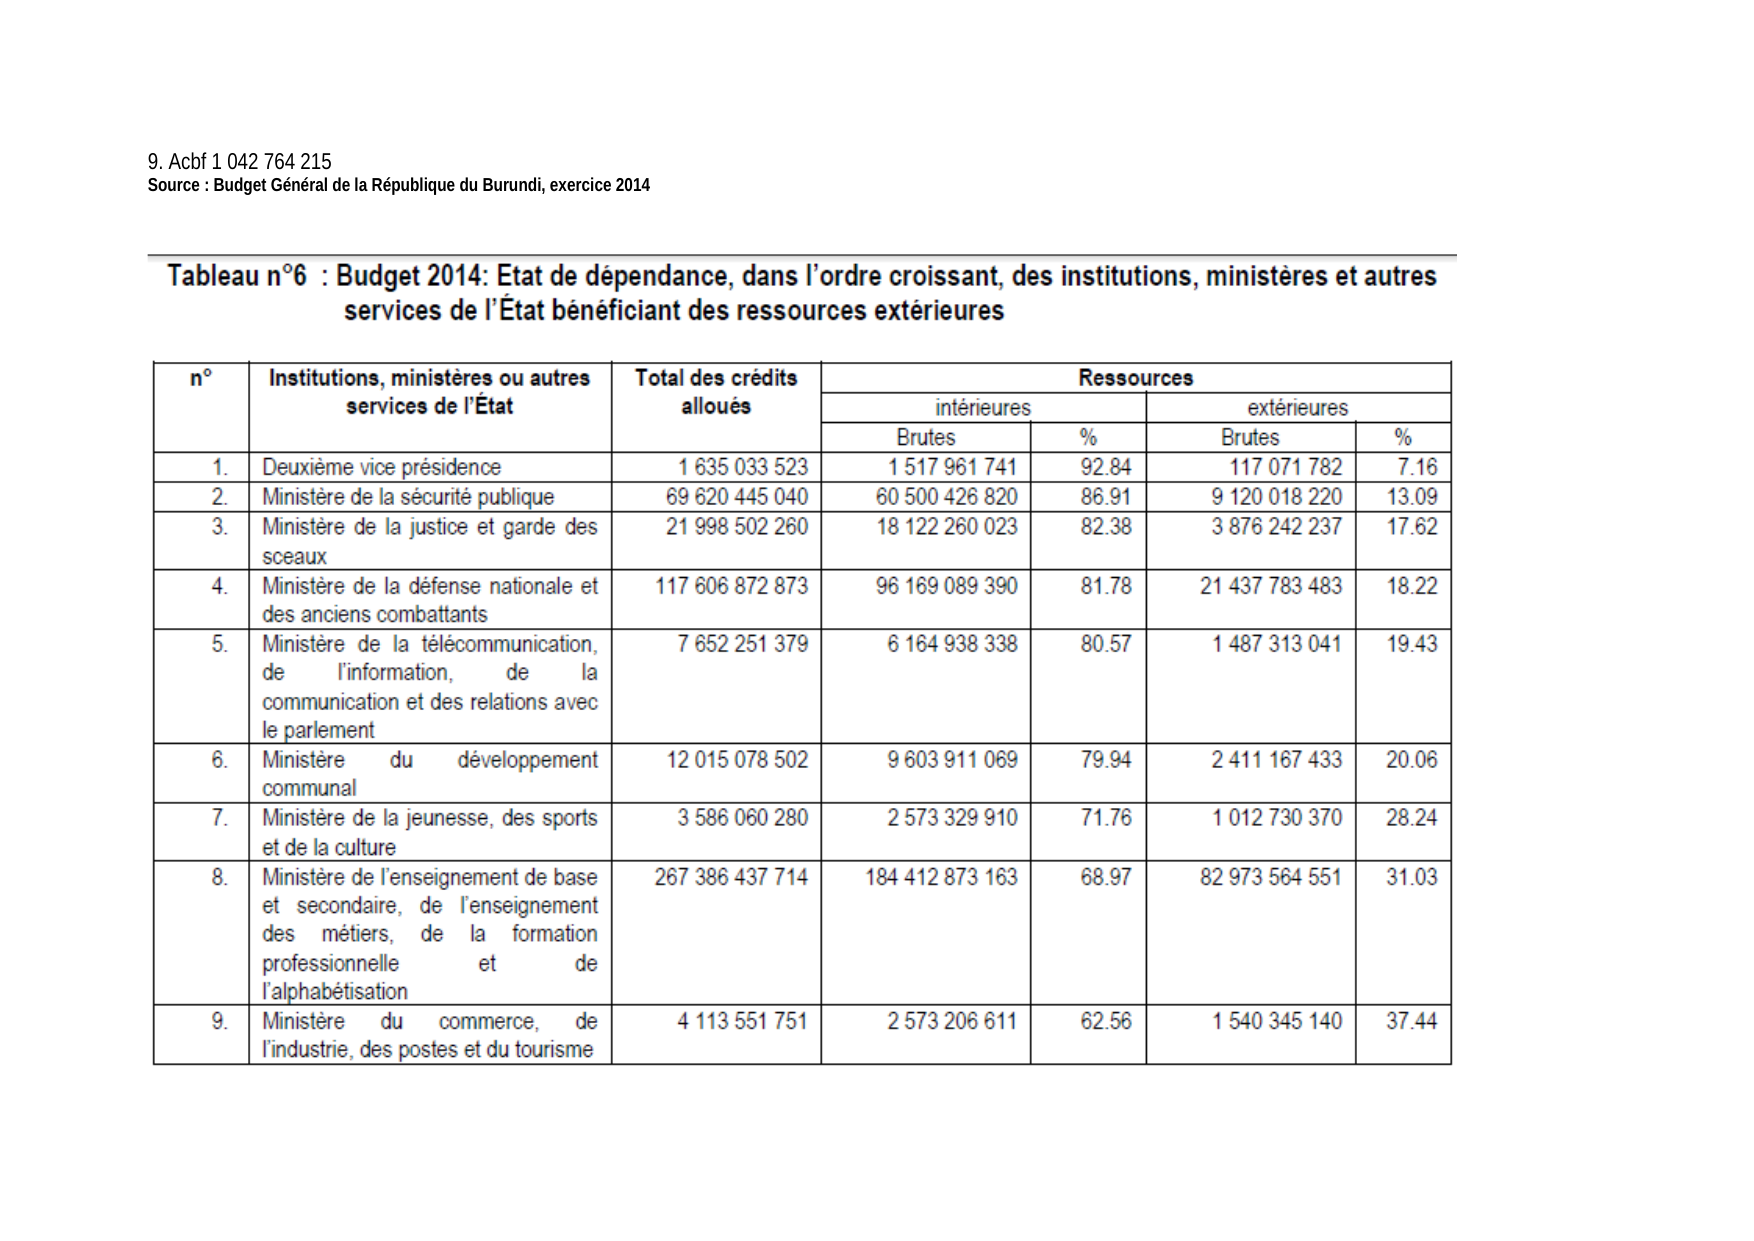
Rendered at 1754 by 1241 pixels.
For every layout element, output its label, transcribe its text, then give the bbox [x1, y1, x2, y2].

text 9. Acbf 1 042 764 215 [148, 148, 1606, 174]
text Source : Budget Général de la République du Burundi, exercice 2014 [15, 174, 1606, 196]
picture [147, 253, 1457, 1070]
